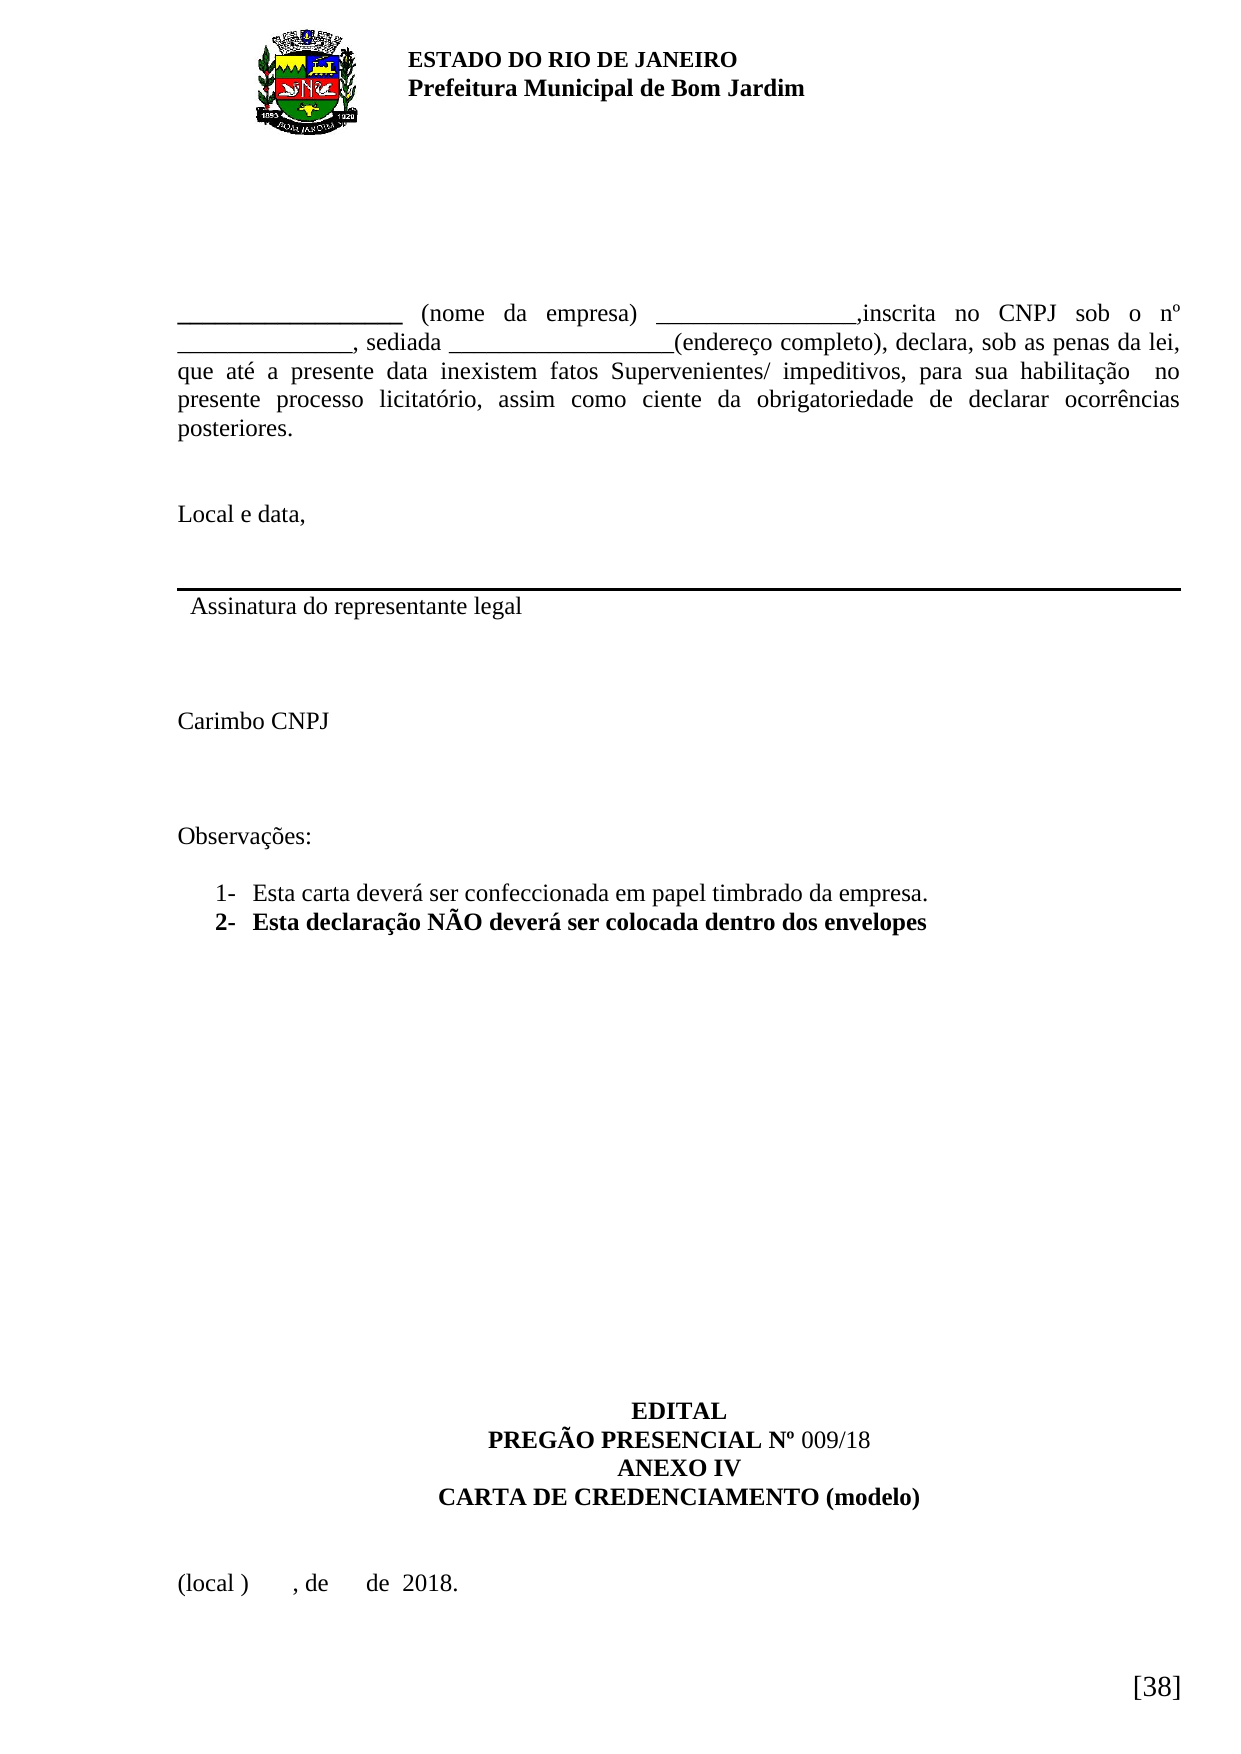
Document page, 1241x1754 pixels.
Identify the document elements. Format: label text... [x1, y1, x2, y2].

list Esta declaração NÃO deverá ser colocada dentro dos envelopes [215, 907, 1181, 936]
text Assinatura do representante legal [177, 591, 1181, 620]
text Carimbo CNPJ [177, 706, 1181, 735]
text Local e data, [177, 499, 1181, 528]
text (local ) , de de 2018. [177, 1568, 1181, 1597]
subtitle PREGÃO PRESENCIAL Nº 009/18 [177, 1425, 1181, 1453]
text __________________ (nome da empresa) ________________,inscrita no CNPJ sob o nº ______________, sediada __________________(endereço completo), declara, sob as penas da lei, que até a presente data inexistem fatos Supervenientes/ impeditivos, para sua habilitação no presente processo licitatório, assim como ciente da obrigatoriedade de declarar ocorrências posteriores. [177, 298, 1181, 442]
text Observações: [177, 821, 1181, 850]
picture [253, 27, 359, 137]
list Esta carta deverá ser confeccionada em papel timbrado da empresa. [215, 878, 1181, 907]
text CARTA DE CREDENCIAMENTO (modelo) [177, 1482, 1181, 1511]
text ANEXO IV [177, 1453, 1181, 1482]
text EDITAL [177, 1396, 1181, 1425]
